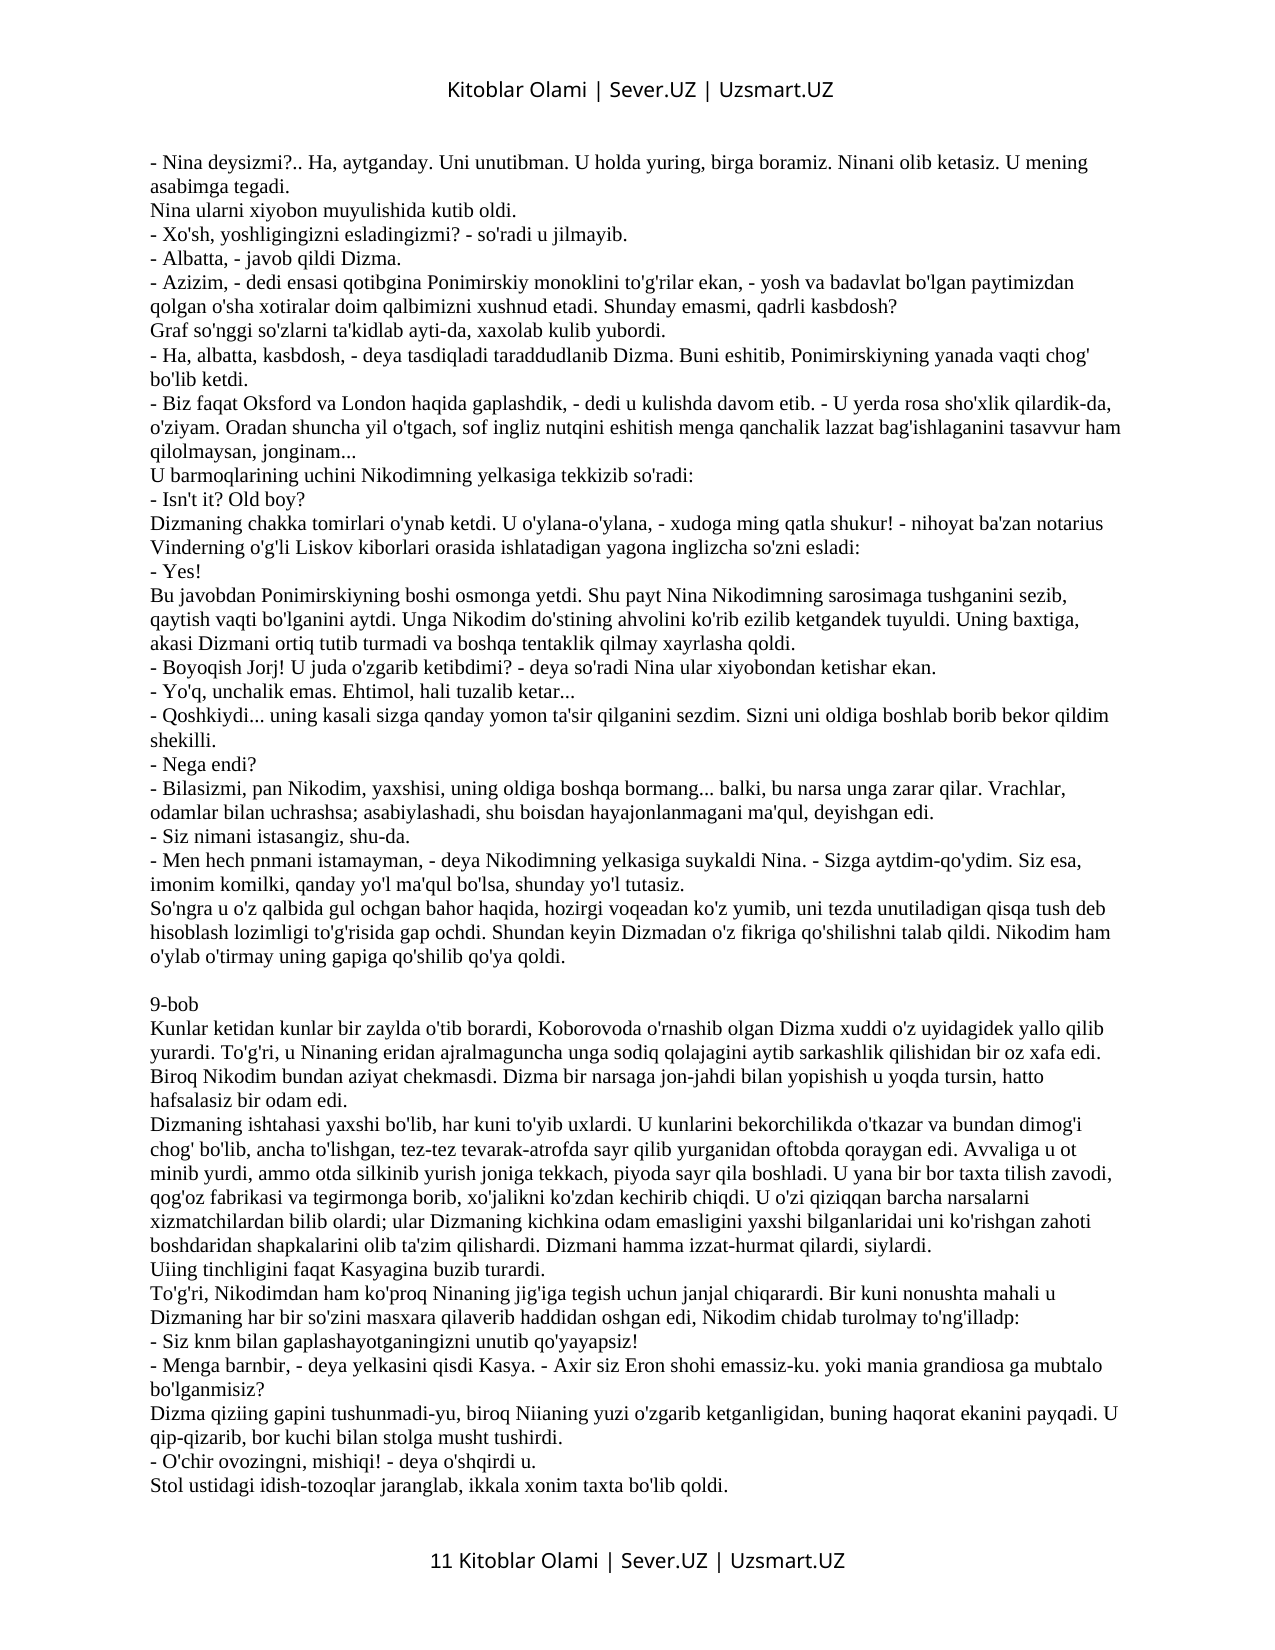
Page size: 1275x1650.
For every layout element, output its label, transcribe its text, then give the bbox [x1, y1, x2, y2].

text Dizma qiziing gapini tushunmadi-yu, biroq Niianing yuzi o'zgarib ketganligidan, buning haqorat ekanini payqadi. U qip-qizarib, bor kuchi bilan stolga musht tushirdi. [150, 1401, 1125, 1449]
text - Azizim, - dedi ensasi qotibgina Ponimirskiy monoklini to'g'rilar ekan, - yosh va badavlat bo'lgan paytimizdan qolgan o'sha xotiralar doim qalbimizni xushnud etadi. Shunday emasmi, qadrli kasbdosh? [150, 270, 1125, 318]
text - Siz knm bilan gaplashayotganingizni unutib qo'yayapsiz! [150, 1329, 1125, 1353]
text - Qoshkiydi... uning kasali sizga qanday yomon ta'sir qilganini sezdim. Sizni uni oldiga boshlab borib bekor qildim shekilli. [150, 703, 1125, 752]
text - Nina deysizmi?.. Ha, aytganday. Uni unutibman. U holda yuring, birga boramiz. Ninani olib ketasiz. U mening asabimga tegadi. [150, 150, 1125, 198]
text - Bilasizmi, pan Nikodim, yaxshisi, uning oldiga boshqa bormang... balki, bu narsa unga zarar qilar. Vrachlar, odamlar bilan uchrashsa; asabiylashadi, shu boisdan hayajonlanmagani ma'qul, deyishgan edi. [150, 776, 1125, 824]
text Bu javobdan Ponimirskiyning boshi osmonga yetdi. Shu payt Nina Nikodimning sarosimaga tushganini sezib, qaytish vaqti bo'lganini aytdi. Unga Nikodim do'stining ahvolini ko'rib ezilib ketgandek tuyuldi. Uning baxtiga, akasi Dizmani ortiq tutib turmadi va boshqa tentaklik qilmay xayrlasha qoldi. [150, 583, 1125, 655]
text - Yo'q, unchalik emas. Ehtimol, hali tuzalib ketar... [150, 679, 1125, 703]
text - Biz faqat Oksford va London haqida gaplashdik, - dedi u kulishda davom etib. - U yerda rosa sho'xlik qilardik-da, o'ziyam. Oradan shuncha yil o'tgach, sof ingliz nutqini eshitish menga qanchalik lazzat bag'ishlaganini tasavvur ham qilolmaysan, jonginam... [150, 391, 1125, 463]
text U barmoqlarining uchini Nikodimning yelkasiga tekkizib so'radi: [150, 463, 1125, 487]
text So'ngra u o'z qalbida gul ochgan bahor haqida, hozirgi voqeadan ko'z yumib, uni tezda unutiladigan qisqa tush deb hisoblash lozimligi to'g'risida gap ochdi. Shundan keyin Dizmadan o'z fikriga qo'shilishni talab qildi. Nikodim ham o'ylab o'tirmay uning gapiga qo'shilib qo'ya qoldi. [150, 896, 1125, 968]
text - Isn't it? Old boy? [150, 487, 1125, 511]
text Nina ularni xiyobon muyulishida kutib oldi. [150, 198, 1125, 222]
text Graf so'nggi so'zlarni ta'kidlab ayti-da, xaxolab kulib yubordi. [150, 318, 1125, 342]
text Dizmaning ishtahasi yaxshi bo'lib, har kuni to'yib uxlardi. U kunlarini bekorchilikda o'tkazar va bundan dimog'i chog' bo'lib, ancha to'lishgan, tez-tez tevarak-atrofda sayr qilib yurganidan oftobda qoraygan edi. Avvaliga u ot minib yurdi, ammo otda silkinib yurish joniga tekkach, piyoda sayr qila boshladi. U yana bir bor taxta tilish zavodi, qog'oz fabrikasi va tegirmonga borib, xo'jalikni ko'zdan kechirib chiqdi. U o'zi qiziqqan barcha narsalarni xizmatchilardan bilib olardi; ular Dizmaning kichkina odam emasligini yaxshi bilganlaridai uni ko'rishgan zahoti boshdaridan shapkalarini olib ta'zim qilishardi. Dizmani hamma izzat-hurmat qilardi, siylardi. [150, 1112, 1125, 1257]
text - Menga barnbir, - deya yelkasini qisdi Kasya. - Axir siz Eron shohi emassiz-ku. yoki mania grandiosa ga mubtalo bo'lganmisiz? [150, 1353, 1125, 1401]
text 9-bob [150, 992, 1125, 1016]
text - O'chir ovozingni, mishiqi! - deya o'shqirdi u. [150, 1449, 1125, 1473]
text - Yes! [150, 559, 1125, 583]
text - Ha, albatta, kasbdosh, - deya tasdiqladi taraddudlanib Dizma. Buni eshitib, Ponimirskiyning yanada vaqti chog' bo'lib ketdi. [150, 342, 1125, 391]
text - Xo'sh, yoshligingizni esladingizmi? - so'radi u jilmayib. [150, 222, 1125, 246]
text Dizmaning chakka tomirlari o'ynab ketdi. U o'ylana-o'ylana, - xudoga ming qatla shukur! - nihoyat ba'zan notarius Vinderning o'g'li Liskov kiborlari orasida ishlatadigan yagona inglizcha so'zni esladi: [150, 511, 1125, 559]
text Stol ustidagi idish-tozoqlar jaranglab, ikkala xonim taxta bo'lib qoldi. [150, 1473, 1125, 1497]
text - Siz nimani istasangiz, shu-da. [150, 824, 1125, 848]
text Kunlar ketidan kunlar bir zaylda o'tib borardi, Koborovoda o'rnashib olgan Dizma xuddi o'z uyidagidek yallo qilib yurardi. To'g'ri, u Ninaning eridan ajralmaguncha unga sodiq qolajagini aytib sarkashlik qilishidan bir oz xafa edi. Biroq Nikodim bundan aziyat chekmasdi. Dizma bir narsaga jon-jahdi bilan yopishish u yoqda tursin, hatto hafsalasiz bir odam edi. [150, 1016, 1125, 1112]
text - Albatta, - javob qildi Dizma. [150, 246, 1125, 270]
text - Boyoqish Jorj! U juda o'zgarib ketibdimi? - deya so'radi Nina ular xiyobondan ketishar ekan. [150, 655, 1125, 679]
text - Men hech pnmani istamayman, - deya Nikodimning yelkasiga suykaldi Nina. - Sizga aytdim-qo'ydim. Siz esa, imonim komilki, qanday yo'l ma'qul bo'lsa, shunday yo'l tutasiz. [150, 848, 1125, 896]
text Uiing tinchligini faqat Kasyagina buzib turardi. [150, 1257, 1125, 1281]
text To'g'ri, Nikodimdan ham ko'proq Ninaning jig'iga tegish uchun janjal chiqarardi. Bir kuni nonushta mahali u Dizmaning har bir so'zini masxara qilaverib haddidan oshgan edi, Nikodim chidab turolmay to'ng'illadp: [150, 1281, 1125, 1329]
text - Nega endi? [150, 752, 1125, 776]
